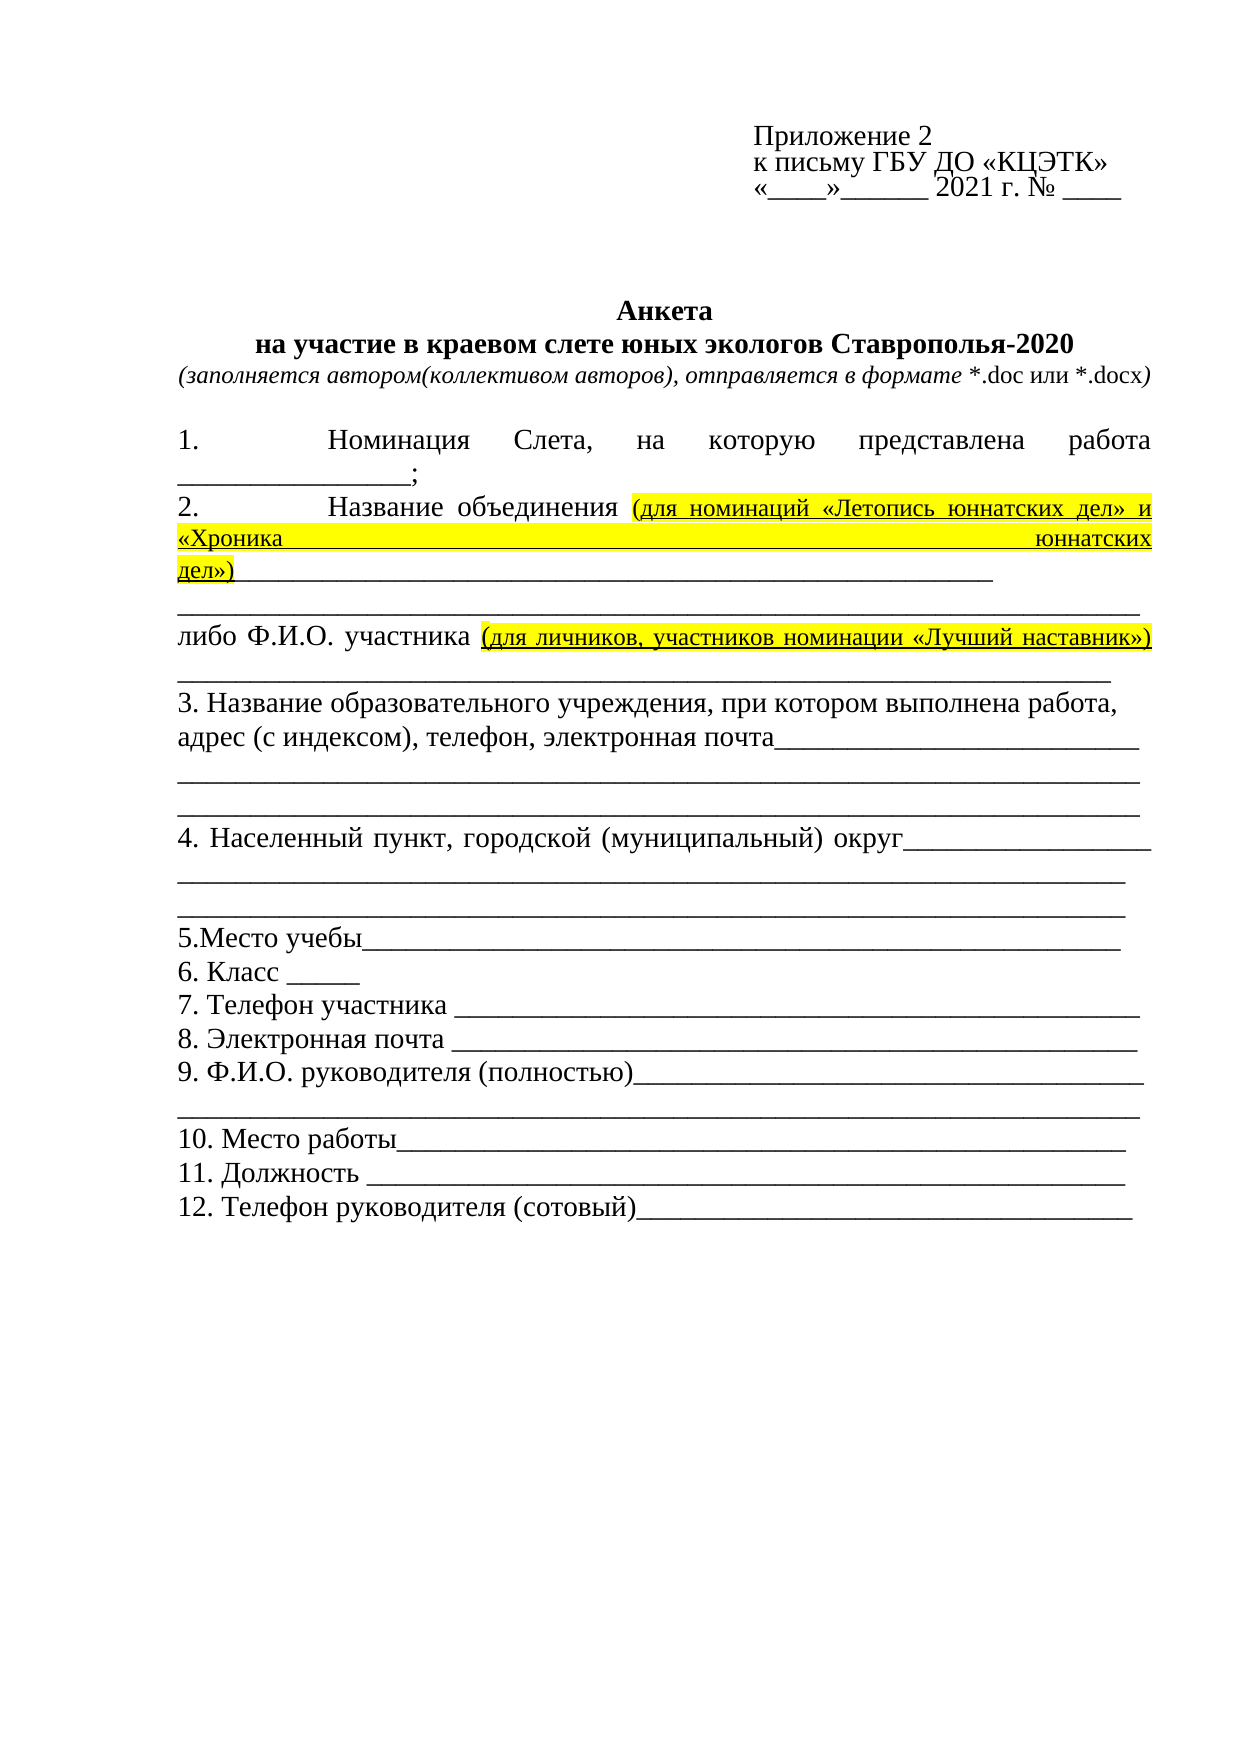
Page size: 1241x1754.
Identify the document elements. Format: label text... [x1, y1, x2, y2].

list Номинация Слета, на которую представлена работа ________________; [177, 422, 1152, 489]
list Название объединения (для номинаций «Летопись юннатских дел» и «Хроника юннатских дел»)____________________________________________________ [177, 489, 1152, 523]
text (заполняется автором(коллективом авторов), отправляется в формате *.doc или *.docx) [177, 360, 1152, 388]
text к письму ГБУ ДО «КЦЭТК» [1034, 152, 1152, 177]
list Название объединения (для номинаций «Летопись юннатских дел» и «Хроника юннатских дел»)____________________________________________________ [177, 551, 1152, 585]
text 7. Телефон участника _______________________________________________ [177, 987, 1152, 1021]
text к письму ГБУ ДО «КЦЭТК» [753, 152, 941, 177]
text Приложение 2 [753, 118, 1129, 152]
text на участие в краевом слете юных экологов Ставрополья-2020 [177, 326, 1152, 360]
text _________________________________________________________________ [177, 887, 1152, 920]
text либо Ф.И.О. участника (для личников, участников номинации «Лучший наставник») ________________________________________________________________ [177, 618, 1152, 686]
text __________________________________________________________________ [177, 585, 1152, 618]
text к письму ГБУ ДО «КЦЭТК» [951, 152, 1035, 177]
text 6. Класс _____ [177, 954, 1152, 987]
text 4. Населенный пункт, городской (муниципальный) округ_________________ _________________________________________________________________ [177, 820, 1152, 887]
text «____»______ 2021 г. № ____ [753, 177, 1152, 202]
list __________________________________________________________________ [177, 1088, 1152, 1122]
text 11. Должность ____________________________________________________ [177, 1155, 1152, 1189]
text 5.Место учебы____________________________________________________ [177, 920, 1152, 954]
text 9. Ф.И.О. руководителя (полностью)___________________________________ [177, 1054, 1152, 1088]
text ____________________________________________________________________________________________________________________________________ [177, 753, 1152, 820]
text 12. Телефон руководителя (сотовый)__________________________________ [177, 1189, 1152, 1222]
text 8. Электронная почта _______________________________________________ [177, 1021, 1152, 1054]
text 10. Место работы__________________________________________________ [177, 1122, 1152, 1155]
text 3. Название образовательного учреждения, при котором выполнена работа, адрес (с индексом), телефон, электронная почта_________________________ [177, 686, 1152, 753]
text Анкета [177, 293, 1152, 326]
